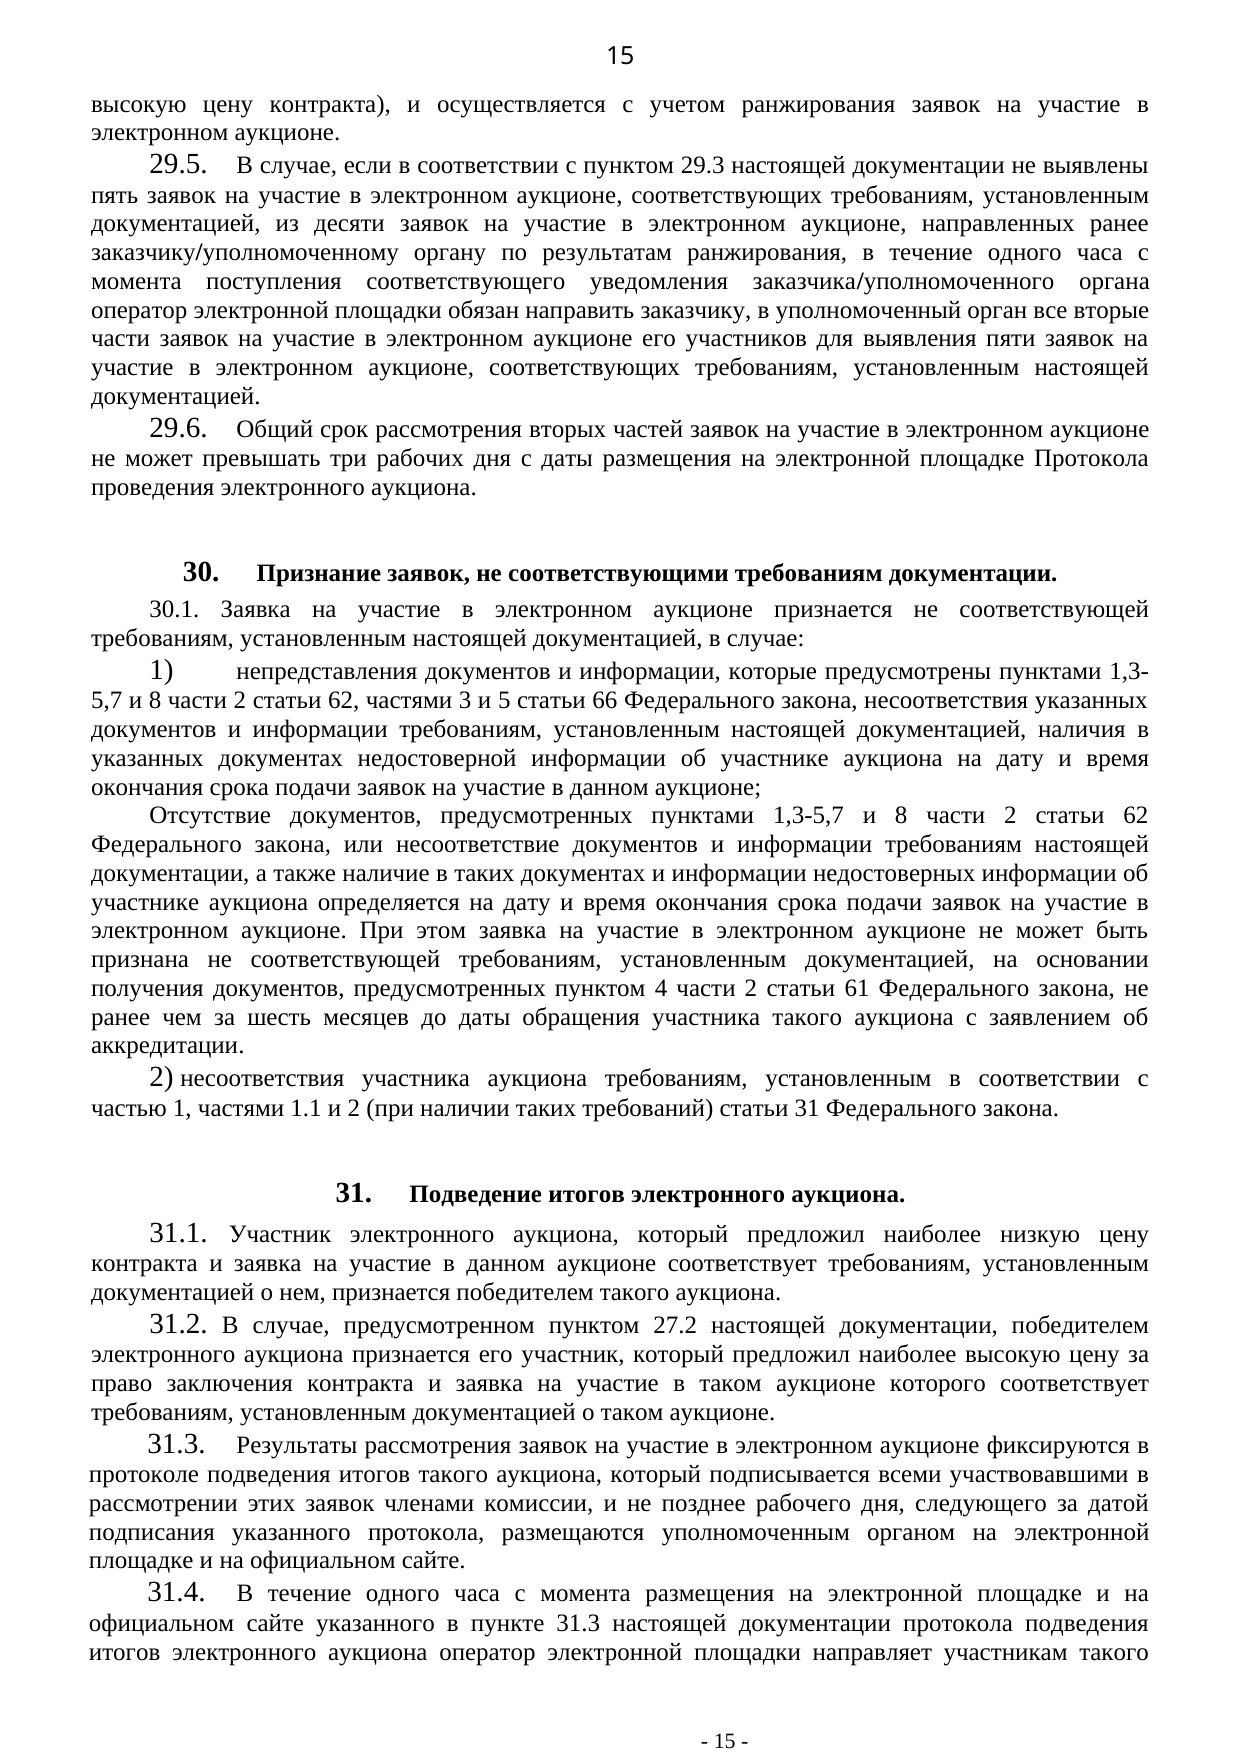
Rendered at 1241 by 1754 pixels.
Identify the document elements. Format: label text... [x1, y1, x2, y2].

subtitle Подведение итогов электронного аукциона. [89, 1175, 1152, 1209]
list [89, 1574, 1150, 1665]
list Участник электронного аукциона, который предложил наиболее низкую цену контракта и заявка на участие в данном аукционе соответствует требованиям, установленным документацией о нем, признается победителем такого аукциона. [91, 1215, 1150, 1306]
list Общий срок рассмотрения вторых частей заявок на участие в электронном аукционе не может превышать три рабочих дня с даты размещения на электронной площадке Протокола проведения электронного аукциона. [91, 410, 1150, 501]
list Результаты рассмотрения заявок на участие в электронном аукционе фиксируются в протоколе подведения итогов такого аукциона, который подписывается всеми участвовавшими в рассмотрении этих заявок членами комиссии, и не позднее рабочего дня, следующего за датой подписания указанного протокола, размещаются уполномоченным органом на электронной площадке и на официальном сайте. [89, 1426, 1150, 1574]
subtitle Признание заявок, не соответствующими требованиям документации. [89, 554, 1152, 588]
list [91, 89, 1150, 146]
list несоответствия участника аукциона требованиям, установленным в соответствии с частью 1, частями 1.1 и 2 (при наличии таких требований) статьи 31 Федерального закона. [91, 1059, 1150, 1121]
text 30.1. Заявка на участие в электронном аукционе признается не соответствующей требованиям, установленным настоящей документацией, в случае: [91, 594, 1150, 652]
list В случае, если в соответствии с пунктом 29.3 настоящей документации не выявлены пять заявок на участие в электронном аукционе, соответствующих требованиям, установленным документацией, из десяти заявок на участие в электронном аукционе, направленных ранее заказчику/уполномоченному органу по результатам ранжирования, в течение одного часа с момента поступления соответствующего уведомления заказчика/уполномоченного органа оператор электронной площадки обязан направить заказчику, в уполномоченный орган все вторые части заявок на участие в электронном аукционе его участников для выявления пяти заявок на участие в электронном аукционе, соответствующих требованиям, установленным настоящей документацией. [91, 146, 1150, 410]
list непредставления документов и информации, которые предусмотрены пунктами 1,3-5,7 и 8 части 2 статьи 62, частями 3 и 5 статьи 66 Федерального закона, несоответствия указанных документов и информации требованиям, установленным настоящей документацией, наличия в указанных документах недостоверной информации об участнике аукциона на дату и время окончания срока подачи заявок на участие в данном аукционе; [91, 652, 1150, 800]
text Отсутствие документов, предусмотренных пунктами 1,3-5,7 и 8 части 2 статьи 62 Федерального закона, или несоответствие документов и информации требованиям настоящей документации, а также наличие в таких документах и информации недостоверных информации об участнике аукциона определяется на дату и время окончания срока подачи заявок на участие в электронном аукционе. При этом заявка на участие в электронном аукционе не может быть признана не соответствующей требованиям, установленным документацией, на основании получения документов, предусмотренных пунктом 4 части 2 статьи 61 Федерального закона, не ранее чем за шесть месяцев до даты обращения участника такого аукциона с заявлением об аккредитации. [91, 800, 1150, 1059]
list В случае, предусмотренном пунктом 27.2 настоящей документации, победителем электронного аукциона признается его участник, который предложил наиболее высокую цену за право заключения контракта и заявка на участие в таком аукционе которого соответствует требованиям, установленным документацией о таком аукционе. [91, 1306, 1150, 1426]
